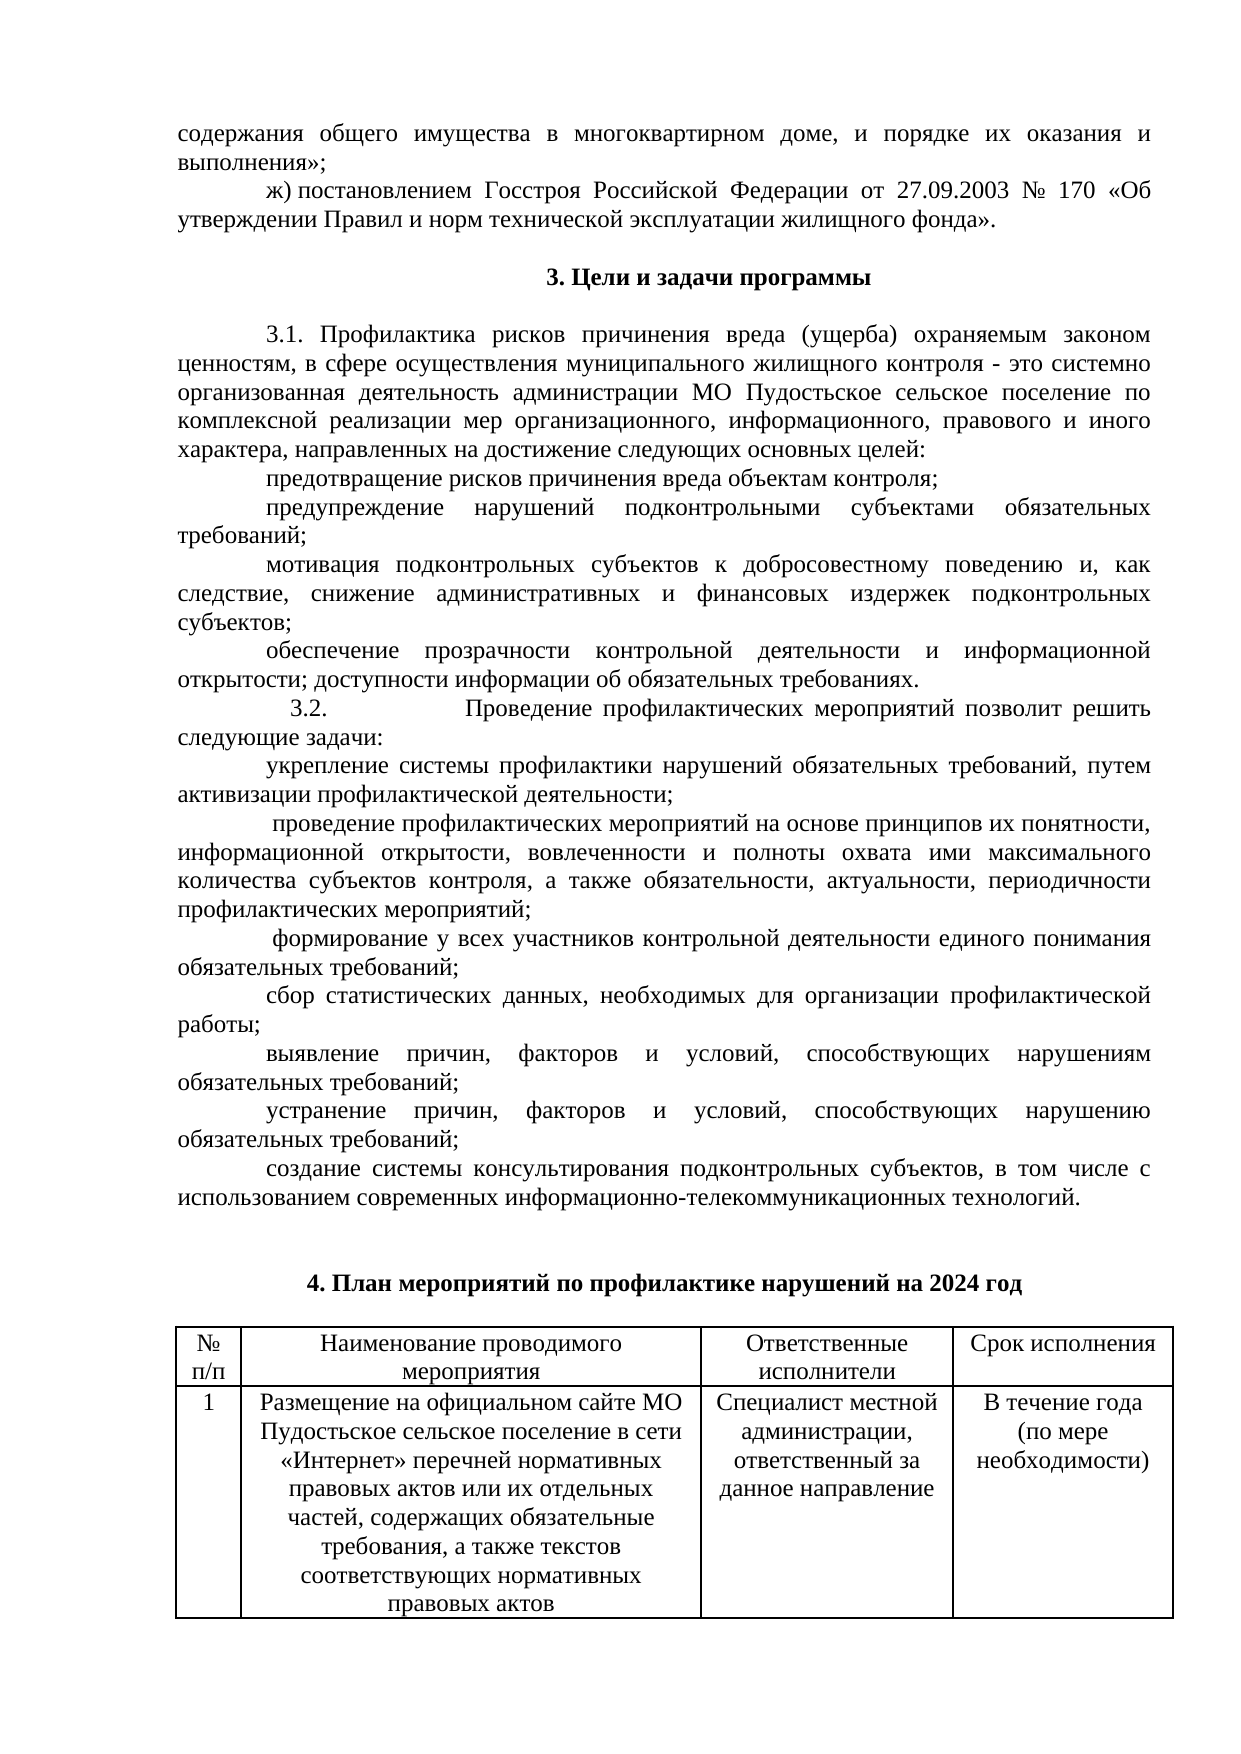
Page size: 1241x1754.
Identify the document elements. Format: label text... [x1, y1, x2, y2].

text обеспечение прозрачности контрольной деятельности и информационной открытости; доступности информации об обязательных требованиях. [177, 636, 1152, 693]
text создание системы консультирования подконтрольных субъектов, в том числе с использованием современных информационно-телекоммуникационных технологий. [177, 1153, 1152, 1211]
text 3. Цели и задачи программы [177, 262, 1152, 291]
text проведение профилактических мероприятий на основе принципов их понятности, информационной открытости, вовлеченности и полноты охвата ими максимального количества субъектов контроля, а также обязательности, актуальности, периодичности профилактических мероприятий; [177, 808, 1152, 923]
text формирование у всех участников контрольной деятельности единого понимания обязательных требований; [177, 923, 1152, 981]
table_cell Размещение на официальном сайте МО Пудостьское сельское поселение в сети «Интернет» перечней нормативных правовых актов или их отдельных частей, содержащих обязательные требования, а также текстов соответствующих нормативных правовых актов [242, 1387, 700, 1617]
text 4. План мероприятий по профилактике нарушений на 2024 год [177, 1268, 1152, 1297]
text устранение причин, факторов и условий, способствующих нарушению обязательных требований; [177, 1096, 1152, 1153]
text укрепление системы профилактики нарушений обязательных требований, путем активизации профилактической деятельности; [177, 751, 1152, 808]
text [177, 118, 1152, 176]
text предупреждение нарушений подконтрольными субъектами обязательных требований; [177, 492, 1152, 549]
text 3.1. Профилактика рисков причинения вреда (ущерба) охраняемым законом ценностям, в сфере осуществления муниципального жилищного контроля - это системно организованная деятельность администрации МО Пудостьское сельское поселение по комплексной реализации мер организационного, информационного, правового и иного характера, направленных на достижение следующих основных целей: [177, 319, 1152, 463]
text 3.2. Проведение профилактических мероприятий позволит решить следующие задачи: [177, 693, 1152, 751]
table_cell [702, 1387, 952, 1617]
text сбор статистических данных, необходимых для организации профилактической работы; [177, 981, 1152, 1038]
table_header № п/п [177, 1328, 240, 1385]
text мотивация подконтрольных субъектов к добросовестному поведению и, как следствие, снижение административных и финансовых издержек подконтрольных субъектов; [177, 549, 1152, 636]
text предотвращение рисков причинения вреда объектам контроля; [177, 463, 1152, 492]
table_header Наименование проводимого мероприятия [242, 1328, 700, 1385]
table_header Ответственные исполнители [702, 1328, 952, 1385]
table_cell 1 [177, 1387, 240, 1617]
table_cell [954, 1387, 1172, 1617]
text ж) постановлением Госстроя Российской Федерации от 27.09.2003 № 170 «Об утверждении Правил и норм технической эксплуатации жилищного фонда». [177, 176, 1152, 233]
text выявление причин, факторов и условий, способствующих нарушениям обязательных требований; [177, 1038, 1152, 1096]
table_header Срок исполнения [954, 1328, 1172, 1385]
